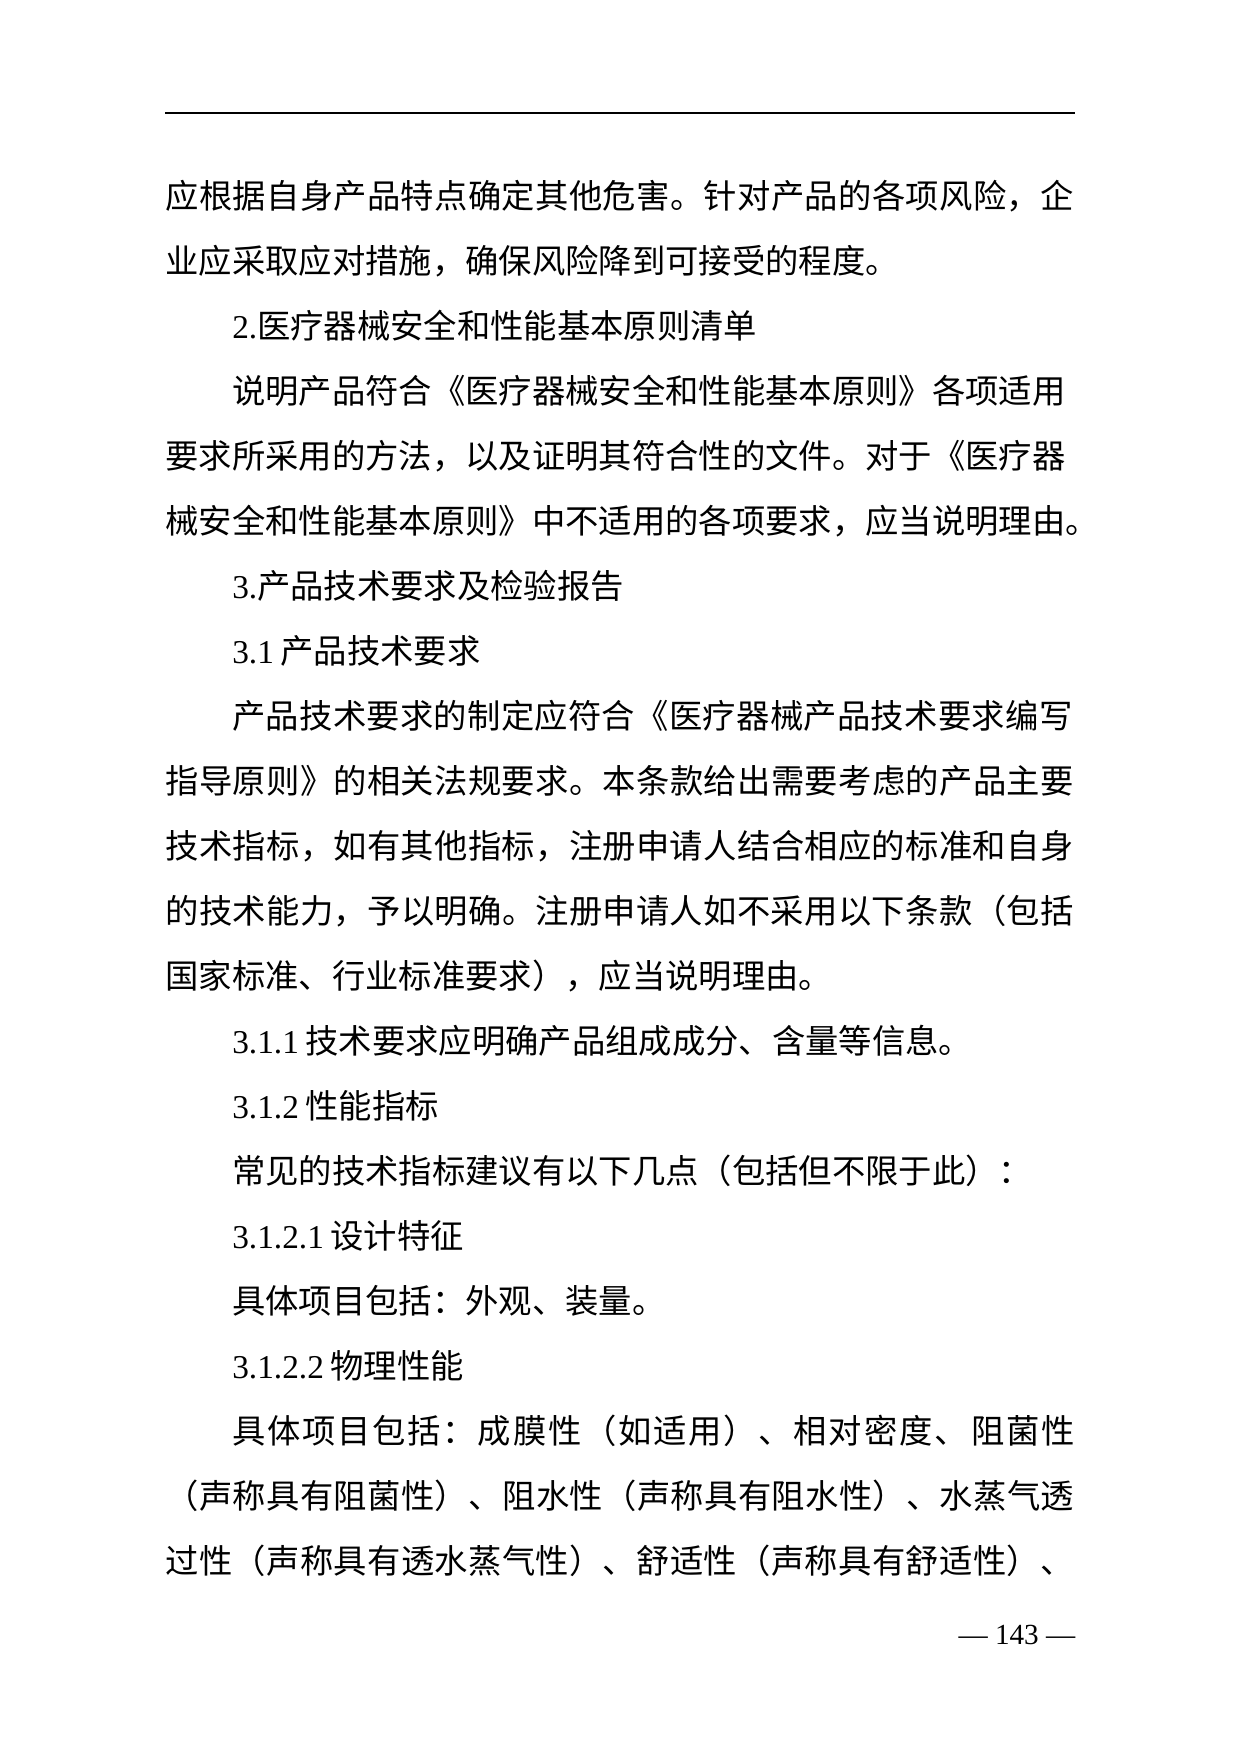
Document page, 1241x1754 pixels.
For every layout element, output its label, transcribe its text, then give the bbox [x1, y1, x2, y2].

subtitle 3.产品技术要求及检验报告 [165, 552, 1075, 617]
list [165, 1397, 1075, 1592]
text 具体项目包括：外观、装量。 [165, 1267, 1075, 1332]
text 3.1.2.2物理性能 [165, 1332, 1075, 1397]
text 3.1.2性能指标 [165, 1072, 1075, 1137]
text 2.医疗器械安全和性能基本原则清单 [165, 292, 1075, 357]
subtitle 说明产品符合《医疗器械安全和性能基本原则》各项适用要求所采用的方法，以及证明其符合性的文件。对于《医疗器械安全和性能基本原则》中不适用的各项要求，应当说明理由。 [165, 357, 1075, 552]
text 3.1.2.1设计特征 [165, 1202, 1075, 1267]
text 产品技术要求的制定应符合《医疗器械产品技术要求编写指导原则》的相关法规要求。本条款给出需要考虑的产品主要技术指标，如有其他指标，注册申请人结合相应的标准和自身的技术能力，予以明确。注册申请人如不采用以下条款（包括国家标准、行业标准要求），应当说明理由。 [165, 682, 1075, 1007]
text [165, 162, 1075, 292]
subtitle 3.1产品技术要求 [165, 617, 1075, 682]
text 3.1.1技术要求应明确产品组成成分、含量等信息。 [165, 1007, 1075, 1072]
text 常见的技术指标建议有以下几点（包括但不限于此）： [165, 1137, 1075, 1202]
